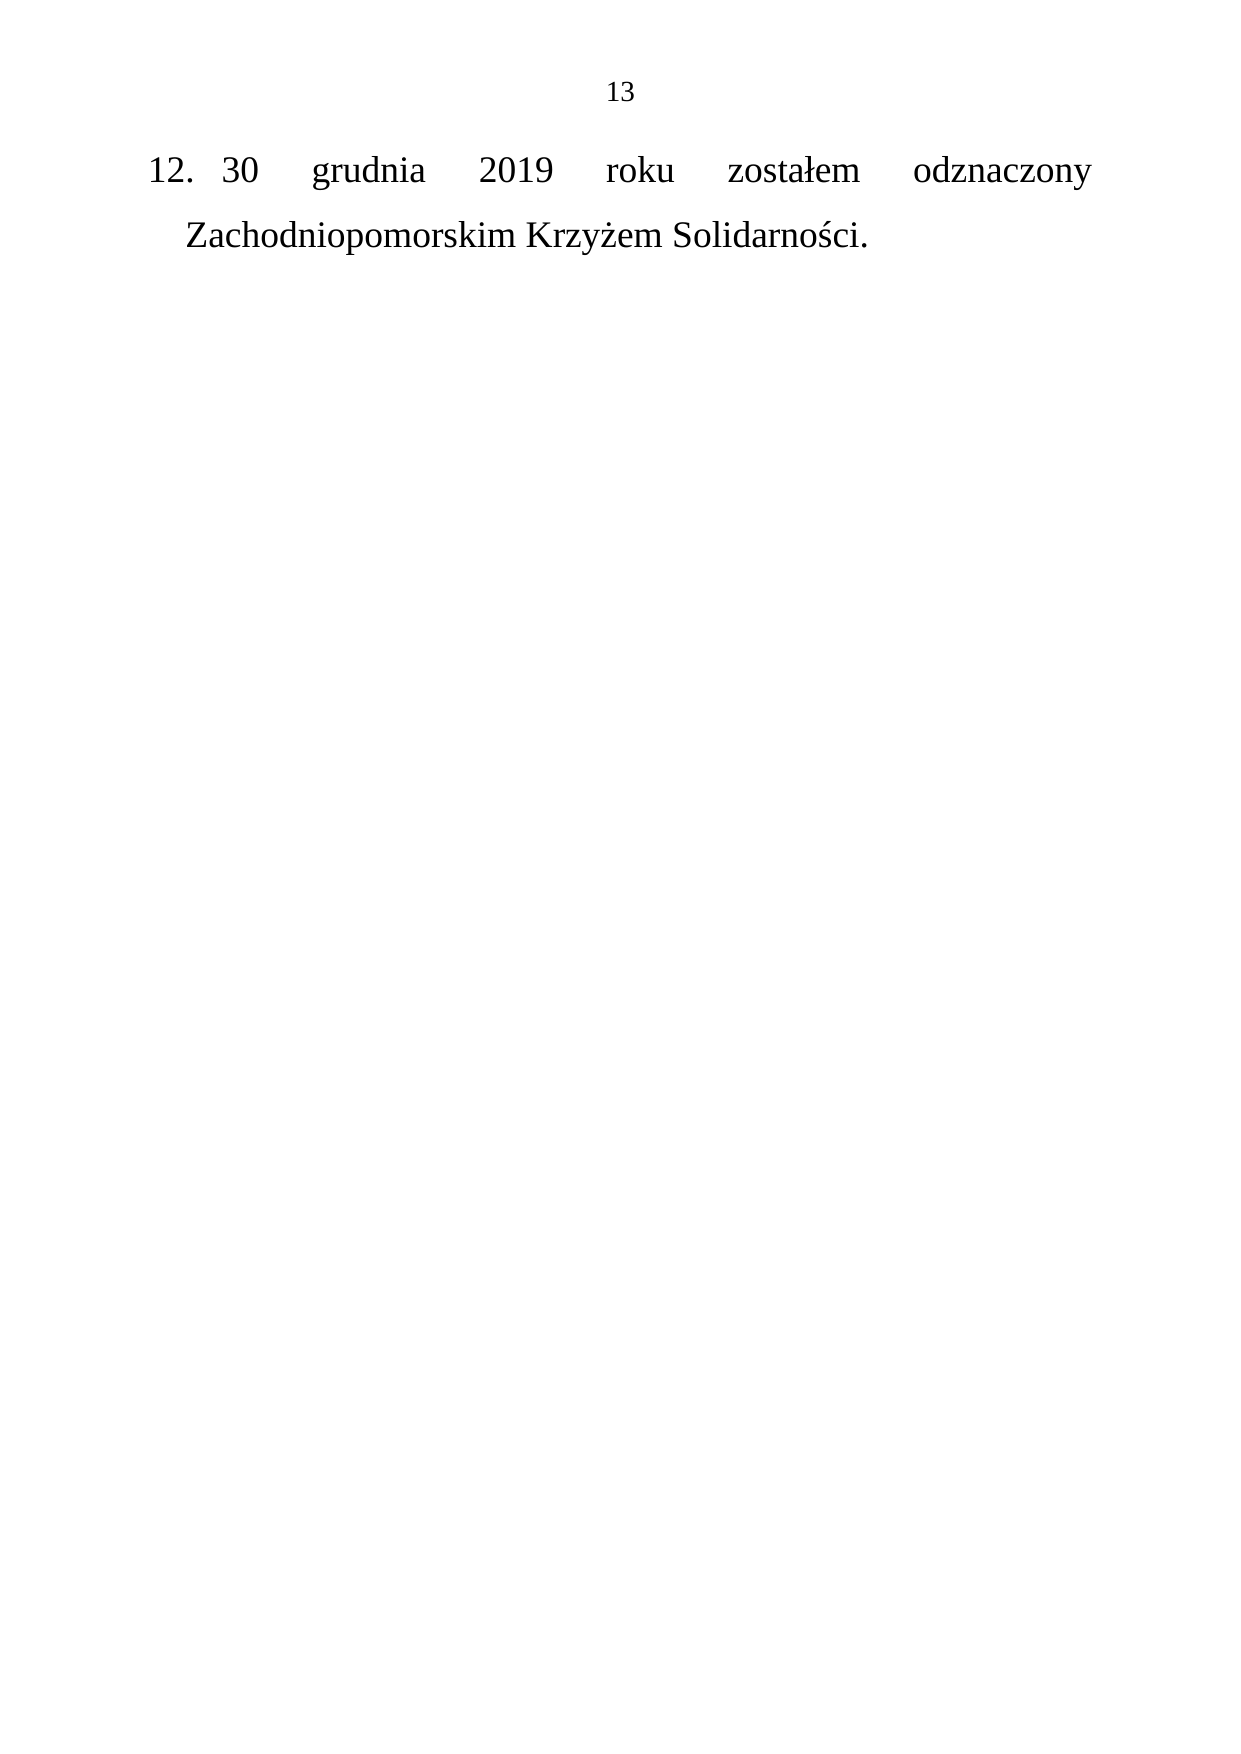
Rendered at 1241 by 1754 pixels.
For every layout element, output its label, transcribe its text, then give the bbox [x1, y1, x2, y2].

list 30 grudnia 2019 roku zostałem odznaczony Zachodniopomorskim Krzyżem Solidarności. [148, 148, 1093, 255]
